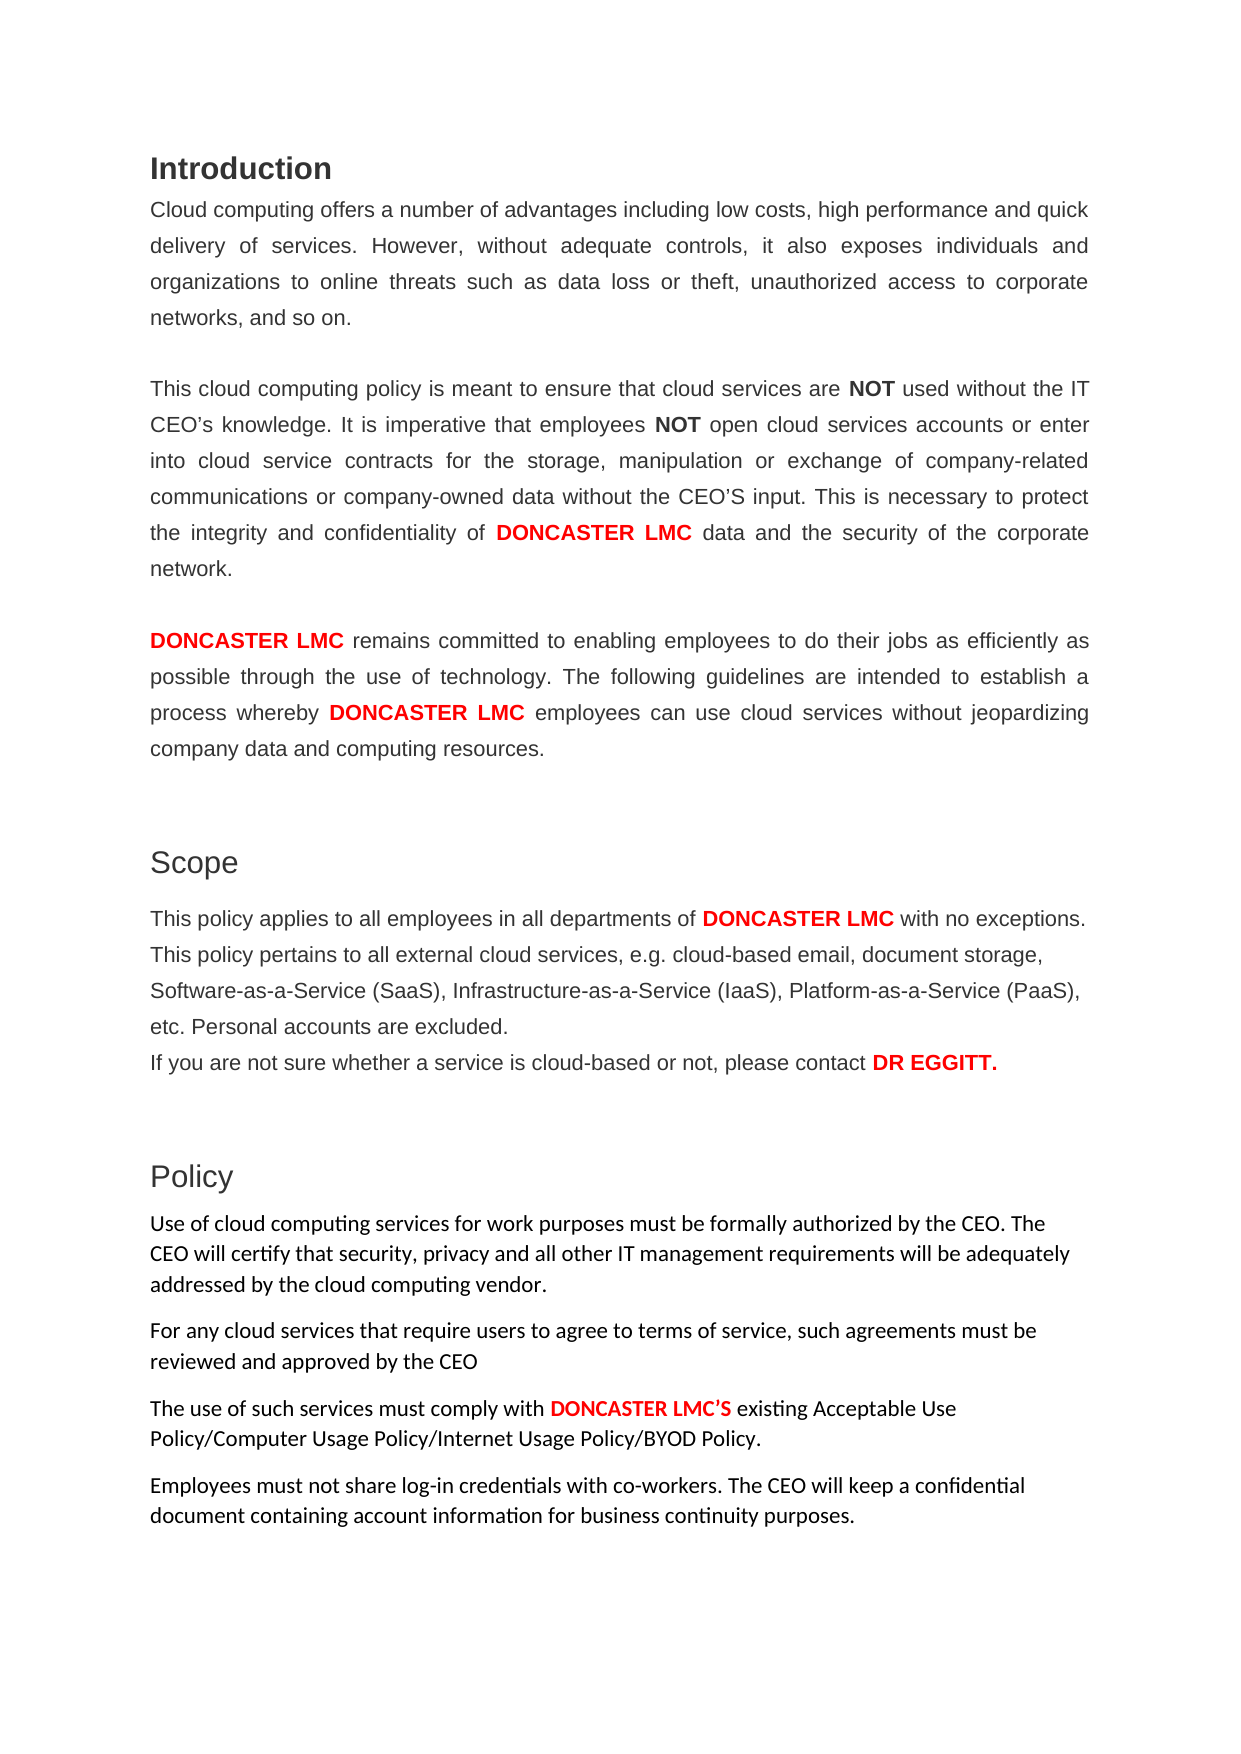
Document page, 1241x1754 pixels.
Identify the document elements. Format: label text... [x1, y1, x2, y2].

text Scope [150, 833, 1090, 880]
text Cloud computing offers a number of advantages including low costs, high performance and quick delivery of services. However, without adequate controls, it also exposes individuals and organizations to online threats such as data loss or theft, unauthorized access to corporate networks, and so on. [150, 186, 1090, 330]
text Introduction [150, 150, 1090, 186]
text Employees must not share log-in credentials with co-workers. The CEO will keep a confidential document containing account information for business continuity purposes. [150, 1471, 1090, 1529]
text For any cloud services that require users to agree to terms of service, such agreements must be reviewed and approved by the CEO [150, 1317, 1090, 1375]
text This policy pertains to all external cloud services, e.g. cloud-based email, document storage, Software-as-a-Service (SaaS), Infrastructure-as-a-Service (IaaS), Platform-as-a-Service (PaaS), etc. Personal accounts are excluded. [150, 931, 1090, 1039]
text Use of cloud computing services for work purposes must be formally authorized by the CEO. The CEO will certify that security, privacy and all other IT management requirements will be adequately addressed by the cloud computing vendor. [150, 1209, 1090, 1298]
text The use of such services must comply with DONCASTER LMC’S existing Acceptable Use Policy/Computer Usage Policy/Internet Usage Policy/BYOD Policy. [150, 1394, 1090, 1452]
text DONCASTER LMC remains committed to enabling employees to do their jobs as efficiently as possible through the use of technology. The following guidelines are intended to establish a process whereby DONCASTER LMC employees can use cloud services without jeopardizing company data and computing resources. [150, 617, 1090, 761]
text If you are not sure whether a service is cloud-based or not, please contact DR EGGITT. [150, 1039, 1090, 1075]
text This cloud computing policy is meant to ensure that cloud services are NOT used without the IT CEO’s knowledge. It is imperative that employees NOT open cloud services accounts or enter into cloud service contracts for the storage, manipulation or exchange of company-related communications or company-owned data without the CEO’S input. This is necessary to protect the integrity and confidentiality of DONCASTER LMC data and the security of the corporate network. [150, 366, 1090, 581]
text Policy [150, 1147, 1090, 1194]
text This policy applies to all employees in all departments of DONCASTER LMC with no exceptions. [150, 895, 1090, 931]
